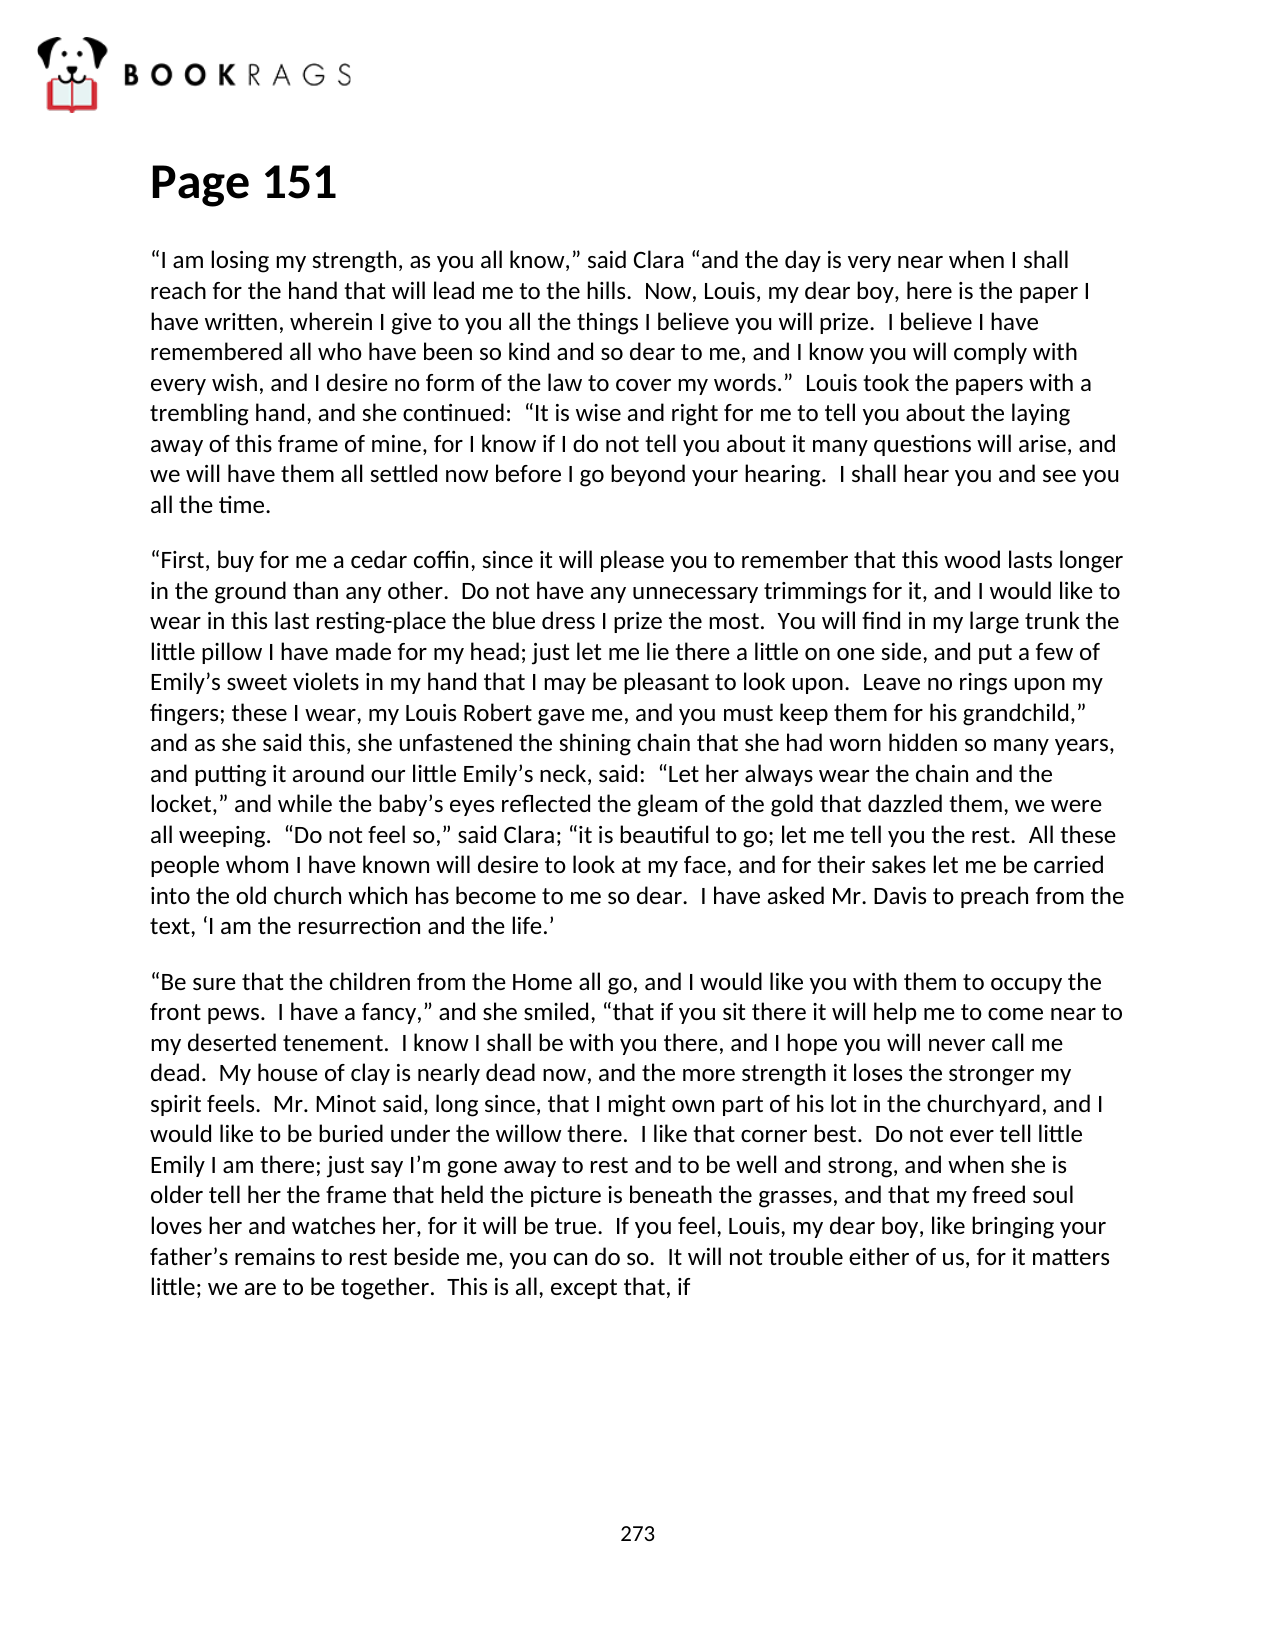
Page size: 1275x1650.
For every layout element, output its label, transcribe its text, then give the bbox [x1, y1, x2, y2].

text “First, buy for me a cedar coffin, since it will please you to remember that this wood lasts longer in the ground than any other. Do not have any unnecessary trimmings for it, and I would like to wear in this last resting-place the blue dress I prize the most. You will find in my large trunk the little pillow I have made for my head; just let me lie there a little on one side, and put a few of Emily’s sweet violets in my hand that I may be pleasant to look upon. Leave no rings upon my fingers; these I wear, my Louis Robert gave me, and you must keep them for his grandchild,” and as she said this, she unfastened the shining chain that she had worn hidden so many years, and putting it around our little Emily’s neck, said: “Let her always wear the chain and the locket,” and while the baby’s eyes reflected the gleam of the gold that dazzled them, we were all weeping. “Do not feel so,” said Clara; “it is beautiful to go; let me tell you the rest. All these people whom I have known will desire to look at my face, and for their sakes let me be carried into the old church which has become to me so dear. I have asked Mr. Davis to preach from the text, ‘I am the resurrection and the life.’ [150, 544, 1125, 941]
text Page 151 [150, 150, 1125, 211]
picture [37, 37, 351, 113]
text “I am losing my strength, as you all know,” said Clara “and the day is very near when I shall reach for the hand that will lead me to the hills. Now, Louis, my dear boy, here is the paper I have written, wherein I give to you all the things I believe you will prize. I believe I have remembered all who have been so kind and so dear to me, and I know you will comply with every wish, and I desire no form of the law to cover my words.” Louis took the papers with a trembling hand, and she continued: “It is wise and right for me to tell you about the laying away of this frame of mine, for I know if I do not tell you about it many questions will arise, and we will have them all settled now before I go beyond your hearing. I shall hear you and see you all the time. [150, 244, 1125, 519]
text “Be sure that the children from the Home all go, and I would like you with them to occupy the front pews. I have a fancy,” and she smiled, “that if you sit there it will help me to come near to my deserted tenement. I know I shall be with you there, and I hope you will never call me dead. My house of clay is nearly dead now, and the more strength it loses the stronger my spirit feels. Mr. Minot said, long since, that I might own part of his lot in the churchyard, and I would like to be buried under the willow there. I like that corner best. Do not ever tell little Emily I am there; just say I’m gone away to rest and to be well and strong, and when she is older tell her the frame that held the picture is beneath the grasses, and that my freed soul loves her and watches her, for it will be true. If you feel, Louis, my dear boy, like bringing your father’s remains to rest beside me, you can do so. It will not trouble either of us, for it matters little; we are to be together. This is all, except that, if [150, 966, 1125, 1302]
